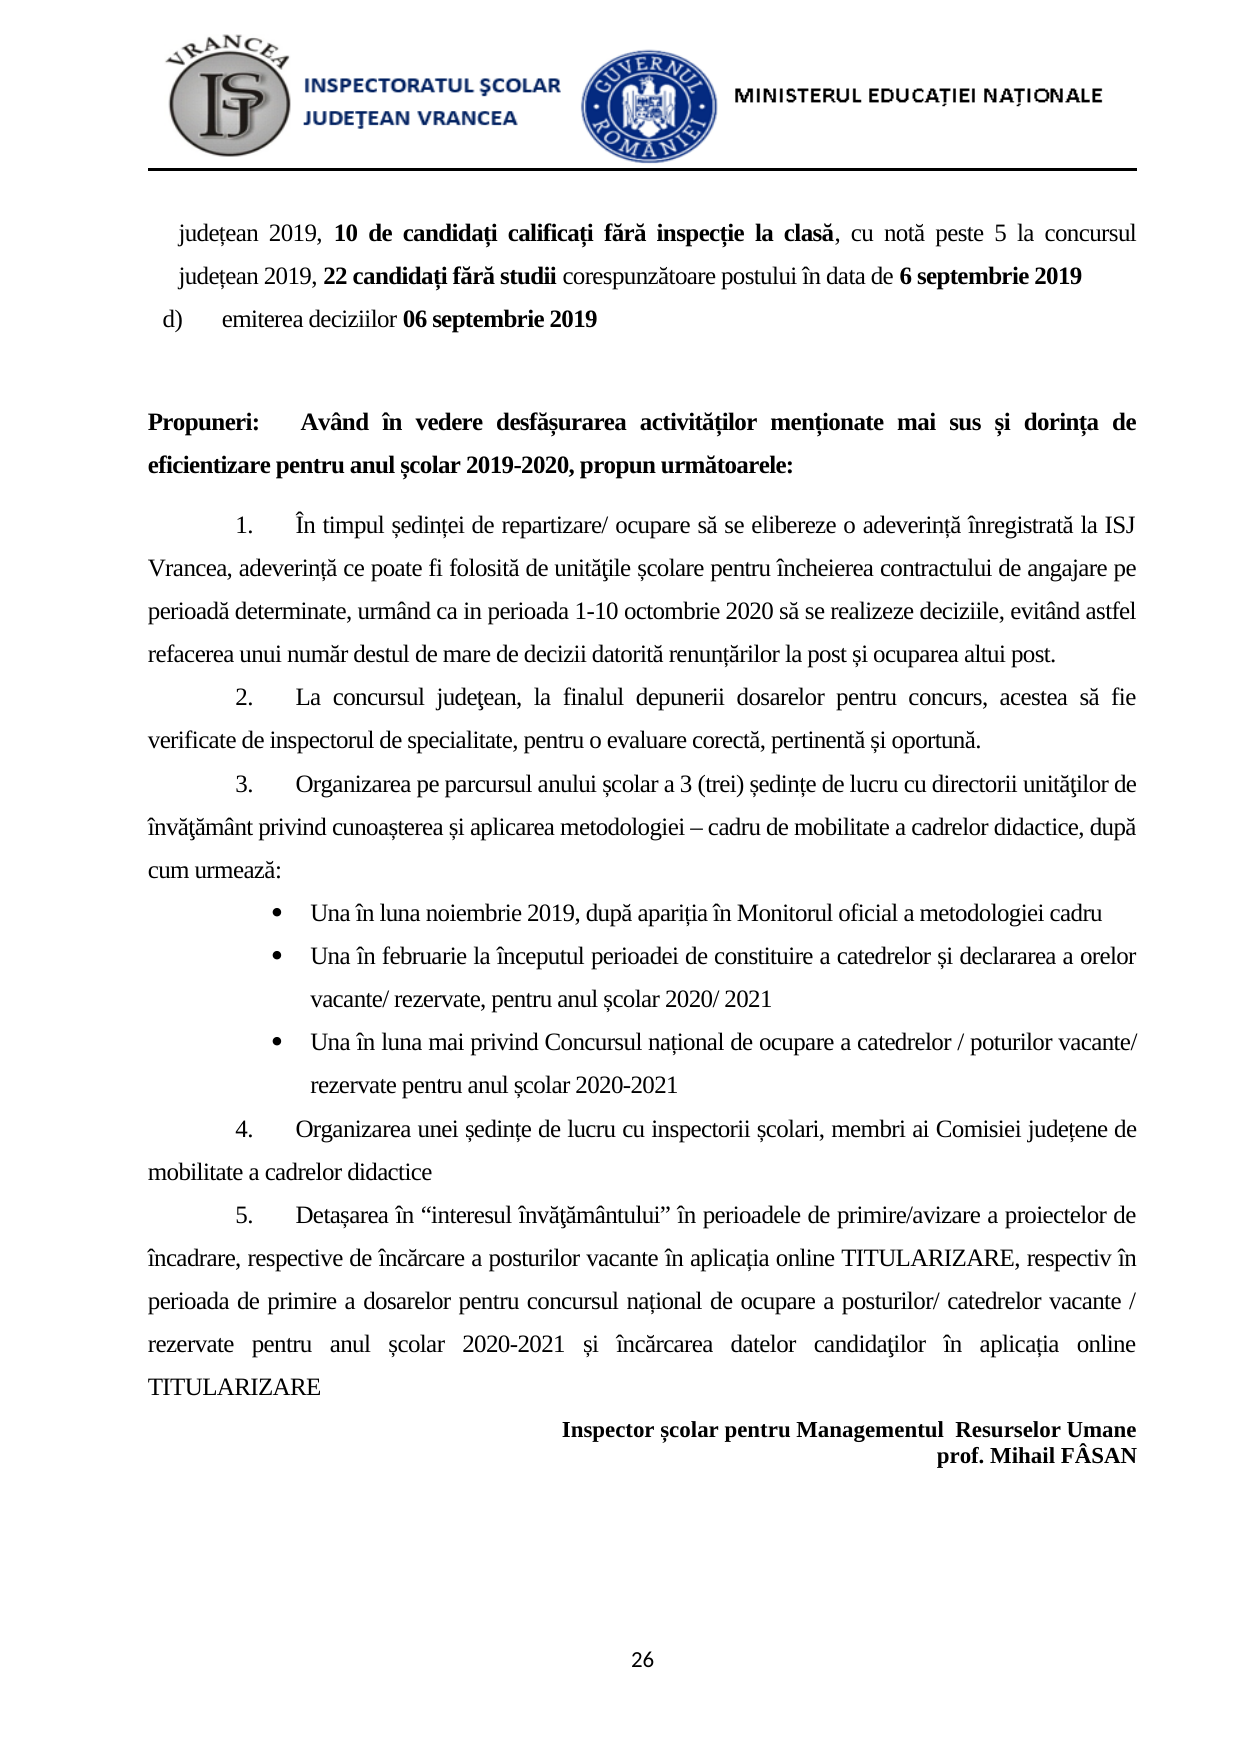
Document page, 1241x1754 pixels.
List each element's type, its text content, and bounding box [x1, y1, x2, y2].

list În timpul ședinței de repartizare/ ocupare să se elibereze o adeverință înregistrată la ISJ Vrancea, adeverință ce poate fi folosită de unităţile școlare pentru încheierea contractului de angajare pe perioadă determinate, urmând ca in perioada 1-10 octombrie 2020 să se realizeze deciziile, evitând astfel refacerea unui număr destul de mare de decizii datorită renunțărilor la post și ocuparea altui post. [148, 510, 1137, 668]
list La concursul judeţean, la finalul depunerii dosarelor pentru concurs, acestea să fie verificate de inspectorul de specialitate, pentru o evaluare corectă, pertinentă și oportună. [148, 682, 1137, 754]
list emiterea deciziilor 06 septembrie 2019 [162, 304, 1137, 333]
text Propuneri: Având în vedere desfășurarea activităților menționate mai sus și dorința de eficientizare pentru anul școlar 2019-2020, propun următoarele: [148, 407, 1137, 479]
list Una în luna mai privind Concursul național de ocupare a catedrelor / poturilor vacante/ rezervate pentru anul școlar 2020-2021 [273, 1027, 1137, 1099]
text prof. Mihail FÂSAN [148, 1442, 1137, 1468]
list Organizarea unei ședințe de lucru cu inspectorii școlari, membri ai Comisiei județene de mobilitate a cadrelor didactice [148, 1114, 1137, 1186]
list Detașarea în “interesul învăţământului” în perioadele de primire/avizare a proiectelor de încadrare, respective de încărcare a posturilor vacante în aplicația online TITULARIZARE, respectiv în perioada de primire a dosarelor pentru concursul național de ocupare a posturilor/ catedrelor vacante / rezervate pentru anul școlar 2020-2021 și încărcarea datelor candidaţilor în aplicația online TITULARIZARE [148, 1200, 1137, 1401]
picture [147, 29, 1128, 166]
list Organizarea pe parcursul anului școlar a 3 (trei) ședințe de lucru cu directorii unităţilor de învăţământ privind cunoașterea și aplicarea metodologiei – cadru de mobilitate a cadrelor didactice, după cum urmează: [148, 769, 1137, 884]
text Inspector școlar pentru Managementul Resurselor Umane [148, 1416, 1137, 1442]
list Una în februarie la începutul perioadei de constituire a catedrelor și declararea a orelor vacante/ rezervate, pentru anul școlar 2020/ 2021 [273, 941, 1137, 1013]
list Una în luna noiembrie 2019, după apariția în Monitorul oficial a metodologiei cadru [273, 898, 1137, 927]
